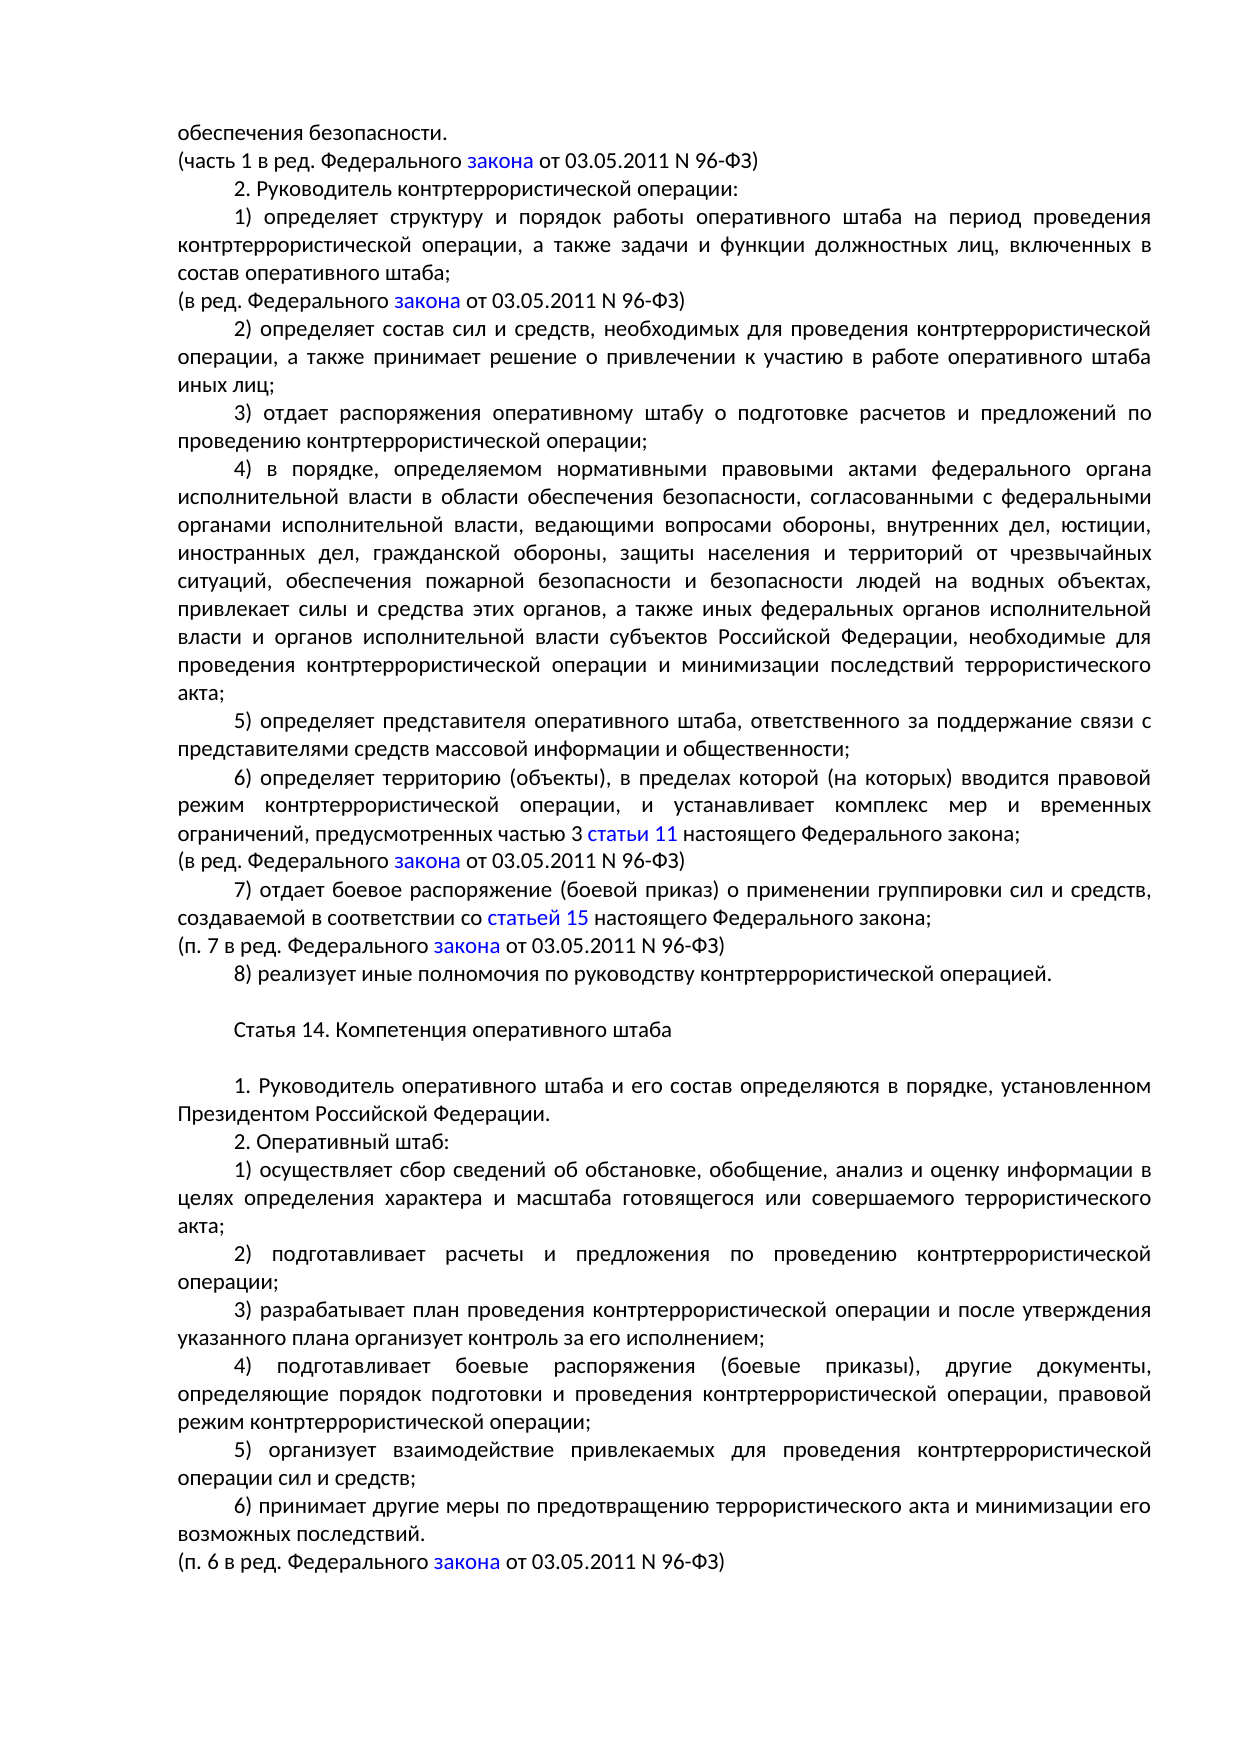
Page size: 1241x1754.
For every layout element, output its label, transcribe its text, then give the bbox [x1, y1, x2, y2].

text 2. Оперативный штаб: [177, 1127, 1152, 1155]
text 7) отдает боевое распоряжение (боевой приказ) о применении группировки сил и средств, создаваемой в соответствии со статьей 15 настоящего Федерального закона; [177, 875, 1152, 931]
text 1) определяет структуру и порядок работы оперативного штаба на период проведения контртеррористической операции, а также задачи и функции должностных лиц, включенных в состав оперативного штаба; [177, 202, 1152, 286]
text 1) осуществляет сбор сведений об обстановке, обобщение, анализ и оценку информации в целях определения характера и масштаба готовящегося или совершаемого террористического акта; [177, 1155, 1152, 1239]
text 2. Руководитель контртеррористической операции: [177, 174, 1152, 202]
text 4) подготавливает боевые распоряжения (боевые приказы), другие документы, определяющие порядок подготовки и проведения контртеррористической операции, правовой режим контртеррористической операции; [177, 1351, 1152, 1435]
text 3) отдает распоряжения оперативному штабу о подготовке расчетов и предложений по проведению контртеррористической операции; [177, 398, 1152, 454]
text 8) реализует иные полномочия по руководству контртеррористической операцией. [177, 959, 1152, 987]
text 5) определяет представителя оперативного штаба, ответственного за поддержание связи с представителями средств массовой информации и общественности; [177, 707, 1152, 763]
text (п. 7 в ред. Федерального закона от 03.05.2011 N 96-ФЗ) [177, 931, 1152, 959]
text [177, 118, 1152, 146]
text (часть 1 в ред. Федерального закона от 03.05.2011 N 96-ФЗ) [177, 146, 1152, 174]
text (в ред. Федерального закона от 03.05.2011 N 96-ФЗ) [177, 847, 1152, 875]
text Статья 14. Компетенция оперативного штаба [177, 1015, 1152, 1043]
text 1. Руководитель оперативного штаба и его состав определяются в порядке, установленном Президентом Российской Федерации. [177, 1071, 1152, 1127]
text 2) подготавливает расчеты и предложения по проведению контртеррористической операции; [177, 1239, 1152, 1295]
text 6) определяет территорию (объекты), в пределах которой (на которых) вводится правовой режим контртеррористической операции, и устанавливает комплекс мер и временных ограничений, предусмотренных частью 3 статьи 11 настоящего Федерального закона; [177, 763, 1152, 847]
text (п. 6 в ред. Федерального закона от 03.05.2011 N 96-ФЗ) [177, 1547, 1152, 1575]
text (в ред. Федерального закона от 03.05.2011 N 96-ФЗ) [177, 286, 1152, 314]
text 5) организует взаимодействие привлекаемых для проведения контртеррористической операции сил и средств; [177, 1435, 1152, 1491]
text 6) принимает другие меры по предотвращению террористического акта и минимизации его возможных последствий. [177, 1491, 1152, 1547]
text 4) в порядке, определяемом нормативными правовыми актами федерального органа исполнительной власти в области обеспечения безопасности, согласованными с федеральными органами исполнительной власти, ведающими вопросами обороны, внутренних дел, юстиции, иностранных дел, гражданской обороны, защиты населения и территорий от чрезвычайных ситуаций, обеспечения пожарной безопасности и безопасности людей на водных объектах, привлекает силы и средства этих органов, а также иных федеральных органов исполнительной власти и органов исполнительной власти субъектов Российской Федерации, необходимые для проведения контртеррористической операции и минимизации последствий террористического акта; [177, 454, 1152, 707]
text 3) разрабатывает план проведения контртеррористической операции и после утверждения указанного плана организует контроль за его исполнением; [177, 1295, 1152, 1351]
text 2) определяет состав сил и средств, необходимых для проведения контртеррористической операции, а также принимает решение о привлечении к участию в работе оперативного штаба иных лиц; [177, 314, 1152, 398]
